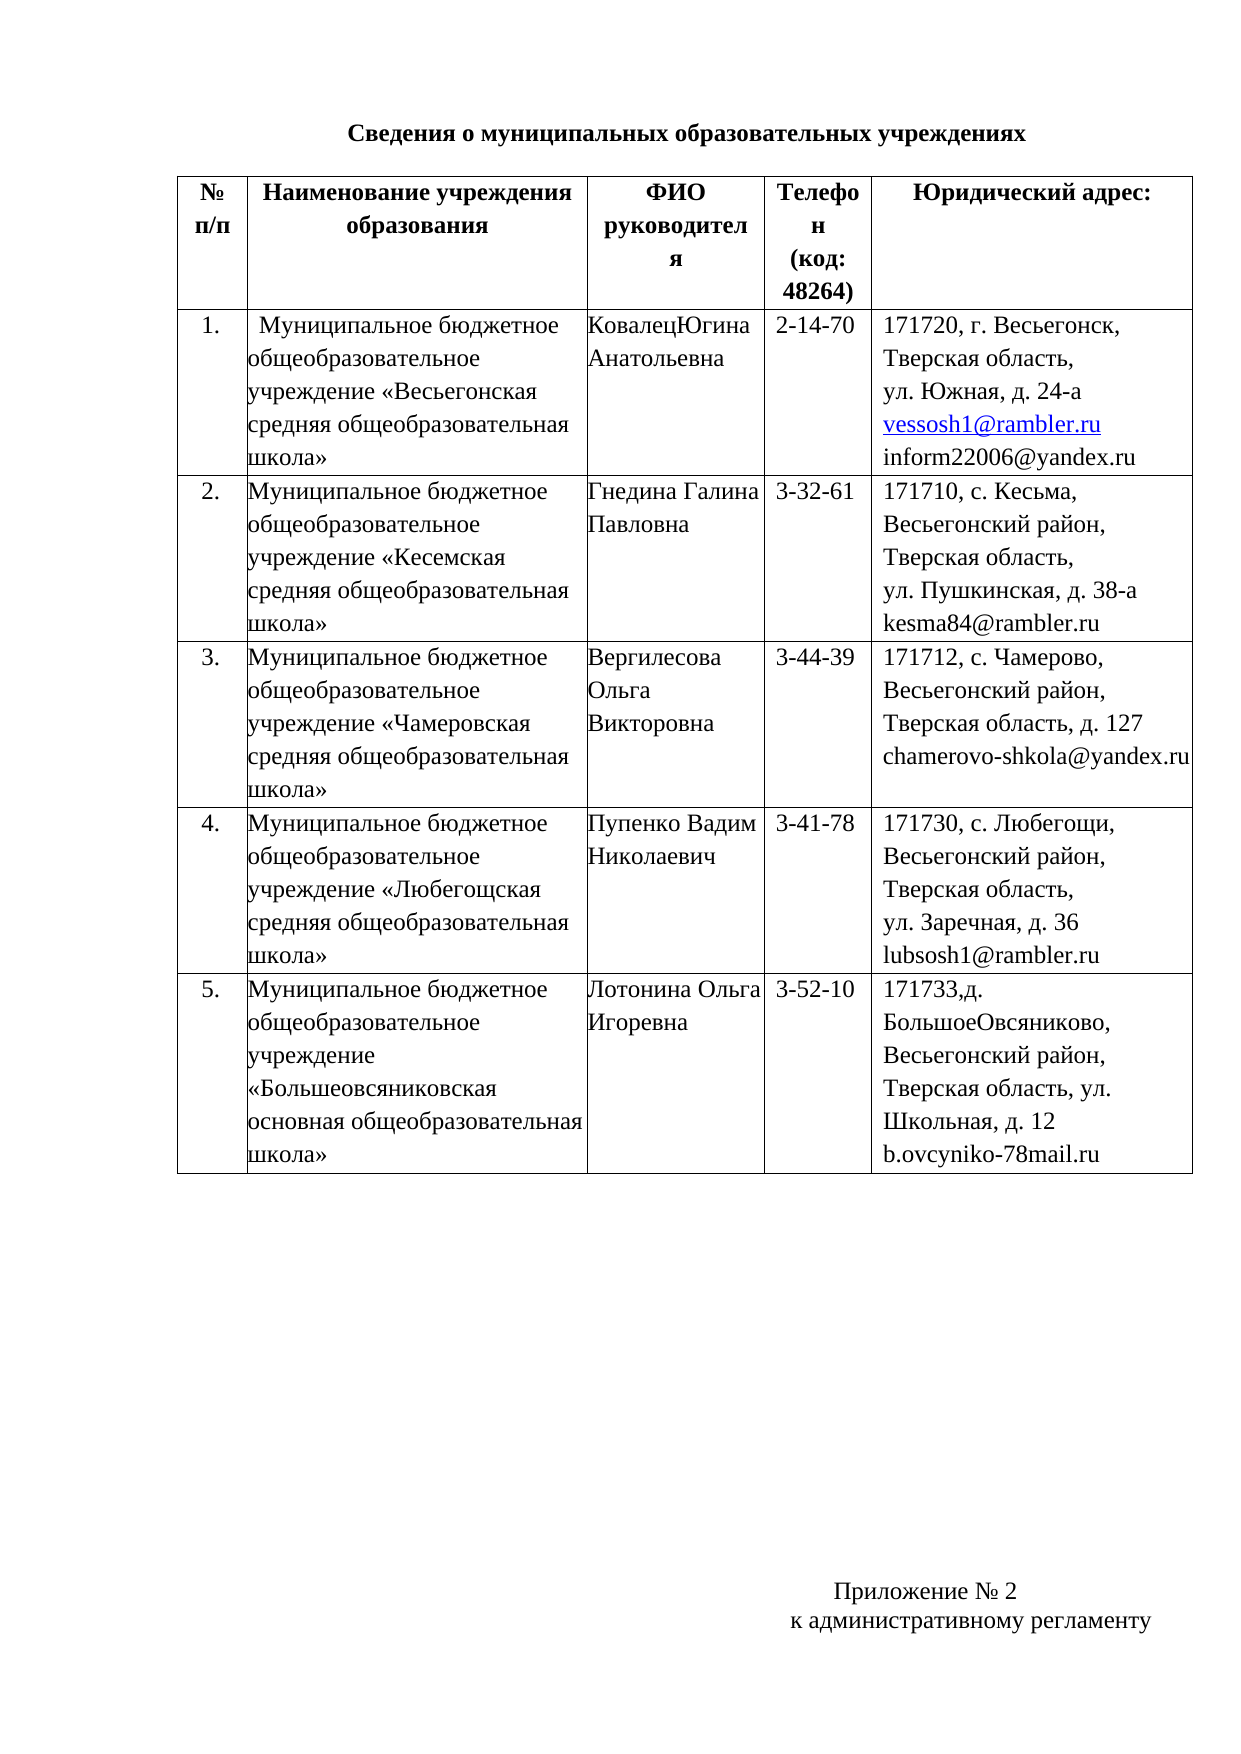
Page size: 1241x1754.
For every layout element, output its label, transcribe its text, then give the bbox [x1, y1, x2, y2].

table_cell 4. [178, 808, 247, 973]
table_cell 3. [178, 642, 247, 807]
table_cell 1. [178, 310, 247, 475]
table_cell Вергилесова Ольга Викторовна [588, 642, 764, 807]
table_header Телефон (код: 48264) [765, 177, 871, 309]
table_cell 171733,д. БольшоеОвсяниково, Весьегонский район, Тверская область, ул. Школьная, д. 12 b.ovcyniko-78mail.ru [872, 974, 1192, 1172]
table_cell 171720, г. Весьегонск, Тверская область, ул. Южная, д. 24-а vessosh1@rambler.ru inform22006@yandex.ru [872, 310, 1192, 475]
table_cell 3-44-39 [765, 642, 871, 807]
table_cell КовалецЮгина Анатольевна [588, 310, 764, 475]
table_cell 171712, с. Чамерово, Весьегонский район, Тверская область, д. 127 chamerovo-shkola@yandex.ru [872, 642, 1192, 807]
table_cell 171730, с. Любегощи, Весьегонский район, Тверская область, ул. Заречная, д. 36 lubsosh1@rambler.ru [872, 808, 1192, 973]
table_cell 2-14-70 [765, 310, 871, 475]
table_cell 171710, с. Кесьма, Весьегонский район, Тверская область, ул. Пушкинская, д. 38-а kesma84@rambler.ru [872, 476, 1192, 641]
table_cell 3-41-78 [765, 808, 871, 973]
table_cell 5. [178, 974, 247, 1172]
table_cell 3-32-61 [765, 476, 871, 641]
table_cell Муниципальное бюджетное общеобразовательное учреждение «Любегощская средняя общеобразовательная школа» [248, 808, 587, 973]
table_cell Муниципальное бюджетное общеобразовательное учреждение «Чамеровская средняя общеобразовательная школа» [248, 642, 587, 807]
table_cell Гнедина Галина Павловна [588, 476, 764, 641]
table_cell 3-52-10 [765, 974, 871, 1172]
table_cell 2. [178, 476, 247, 641]
table_cell Пупенко Вадим Николаевич [588, 808, 764, 973]
table_cell Лотонина Ольга Игоревна [588, 974, 764, 1172]
table_cell Муниципальное бюджетное общеобразовательное учреждение «Весьегонская средняя общеобразовательная школа» [248, 310, 587, 475]
table_header ФИО руководителя [588, 177, 764, 309]
table_header № п/п [178, 177, 247, 309]
text Сведения о муниципальных образовательных учреждениях [177, 118, 1152, 147]
text к административному регламенту [177, 1605, 1152, 1633]
table_cell Муниципальное бюджетное общеобразовательное учреждение «Кесемская средняя общеобразовательная школа» [248, 476, 587, 641]
table_header Наименование учреждения образования [248, 177, 587, 309]
table_cell Муниципальное бюджетное общеобразовательное учреждение «Большеовсяниковская основная общеобразовательная школа» [248, 974, 587, 1172]
text Приложение № 2 [827, 1576, 1152, 1605]
table_header Юридический адрес: [872, 177, 1192, 309]
